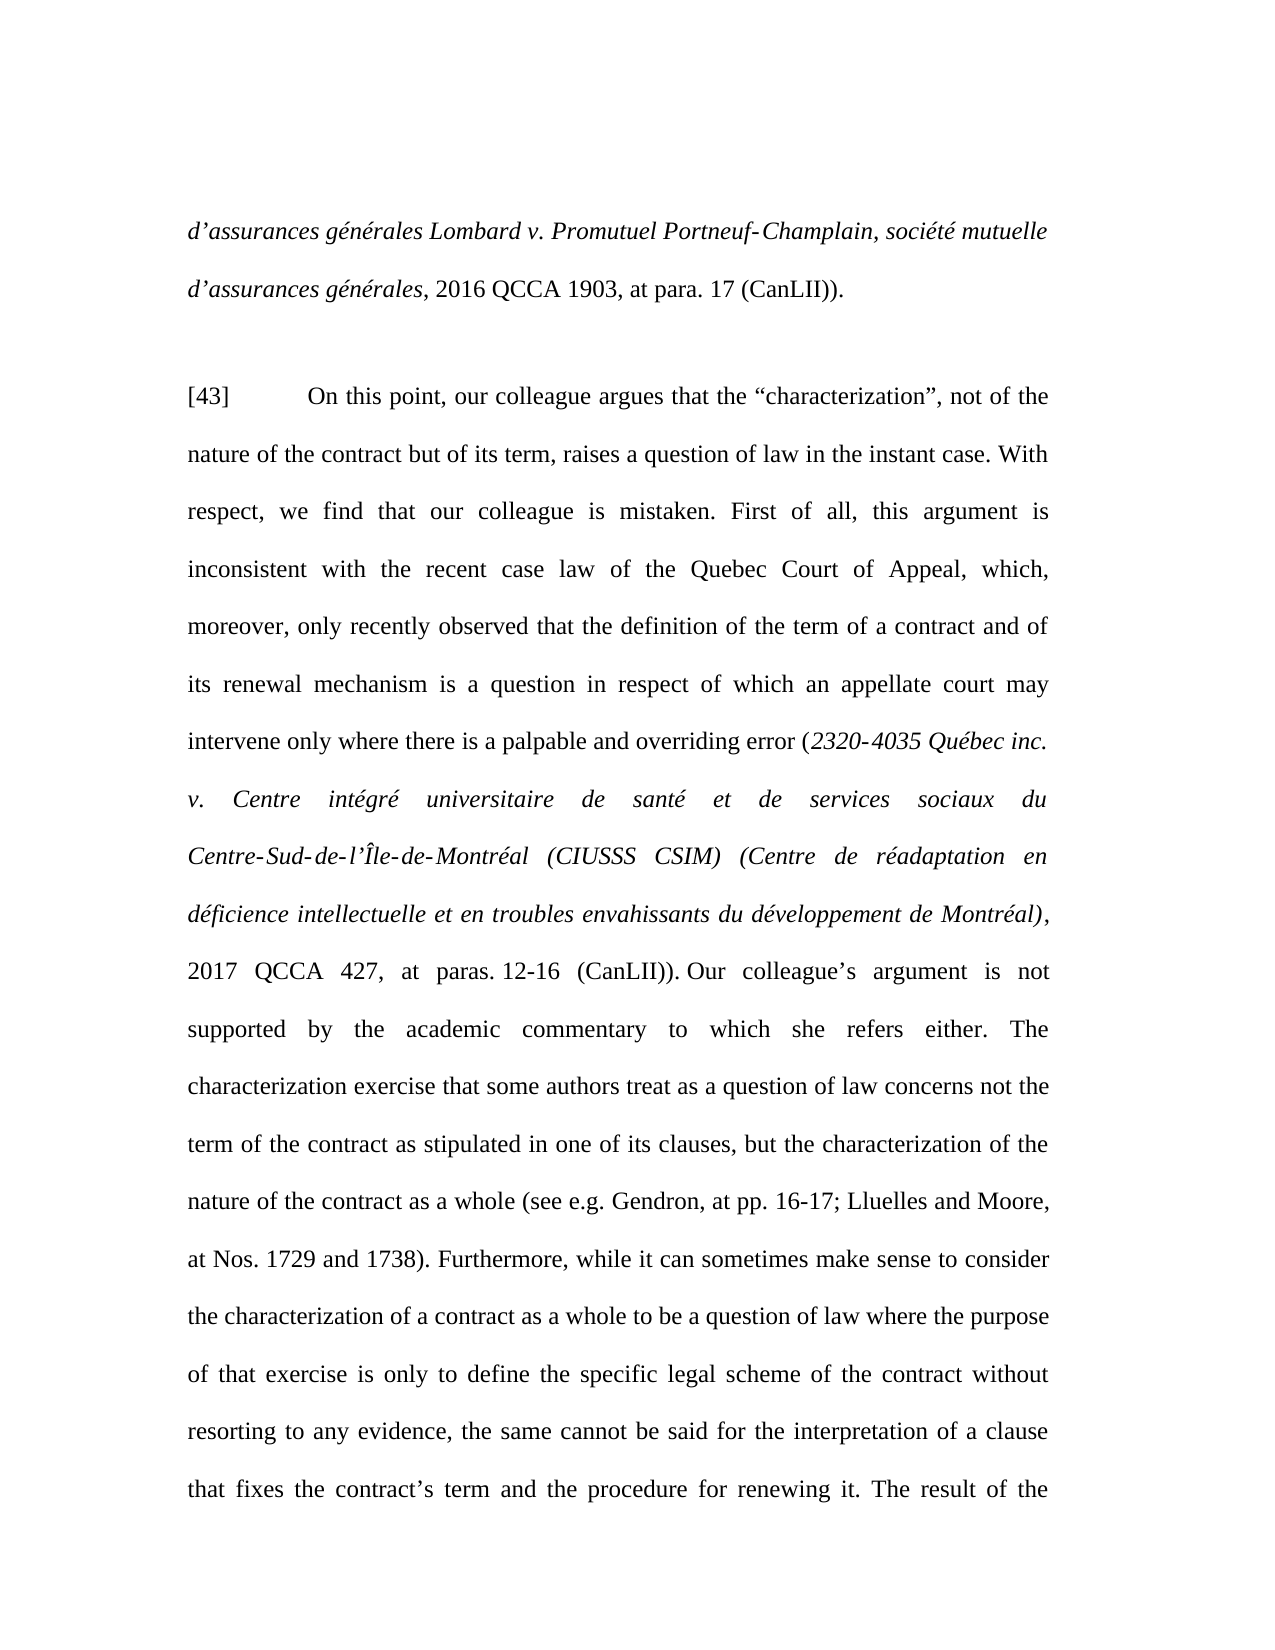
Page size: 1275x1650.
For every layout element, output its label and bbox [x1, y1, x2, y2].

text [187, 381, 1050, 1503]
text [187, 216, 1050, 303]
